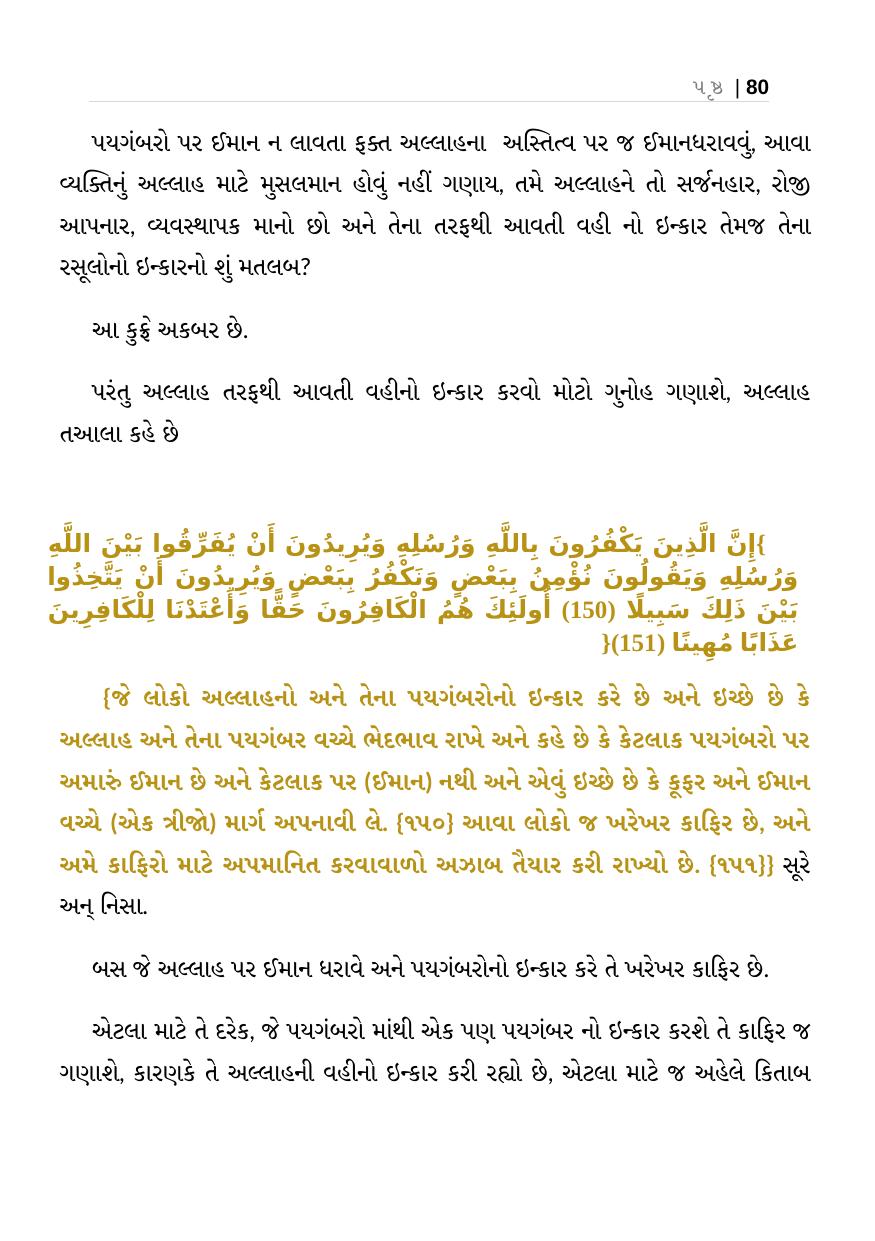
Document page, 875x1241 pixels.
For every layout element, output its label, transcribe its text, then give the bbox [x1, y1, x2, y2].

text આ કુફ્રે અકબર છે. [59, 313, 810, 349]
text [59, 1014, 810, 1092]
text {જે લોકો અલ્લાહનો અને તેના પયગંબરોનો ઇન્કાર કરે છે અને ઇચ્છે છે કે અલ્લાહ અને તેના પયગંબર વચ્ચે ભેદભાવ રાખે અને કહે છે કે કેટલાક પયગંબરો પર અમારું ઈમાન છે અને કેટલાક પર (ઈમાન) નથી અને એવું ઇચ્છે છે કે કૂફર અને ઈમાન વચ્ચે (એક ત્રીજો) માર્ગ અપનાવી લે. {૧૫૦} આવા લોકો જ ખરેખર કાફિર છે, અને અમે કાફિરો માટે અપમાનિત કરવાવાળો અઝાબ તૈયાર કરી રાખ્યો છે. {૧૫૧}} સૂરે અન્ નિસા. [59, 682, 810, 926]
text પરંતુ અલ્લાહ તરફથી આવતી વહીનો ઇન્કાર કરવો મોટો ગુનોહ ગણાશે, અલ્લાહ તઆલા કહે છે [59, 376, 810, 453]
text }إِنَّ الَّذِينَ يَكْفُرُونَ بِاللَّهِ وَرُسُلِهِ وَيُرِيدُونَ أَنْ يُفَرِّقُوا بَيْنَ اللَّهِ وَرُسُلِهِ وَيَقُولُونَ نُؤْمِنُ بِبَعْضٍ وَنَكْفُرُ بِبَعْضٍ وَيُرِيدُونَ أَنْ يَتَّخِذُوا بَيْنَ ذَلِكَ سَبِيلًا (150) أُولَئِكَ هُمُ الْكَافِرُونَ حَقًّا وَأَعْتَدْنَا لِلْكَافِرِينَ عَذَابًا مُهِينًا (151){ [47, 529, 798, 657]
text પયગંબરો પર ઈમાન ન લાવતા ફક્ત અલ્લાહના અસ્તિત્વ પર જ ઈમાનધરાવવું, આવા વ્યક્તિનું અલ્લાહ માટે મુસલમાન હોવું નહીં ગણાય, તમે અલ્લાહને તો સર્જનહાર, રોજી આપનાર, વ્યવસ્થાપક માનો છો અને તેના તરફથી આવતી વહી નો ઇન્કાર તેમજ તેના રસૂલોનો ઇન્કારનો શું મતલબ? [59, 126, 810, 287]
text બસ જે અલ્લાહ પર ઈમાન ધરાવે અને પયગંબરોનો ઇન્કાર કરે તે ખરેખર કાફિર છે. [59, 952, 810, 988]
